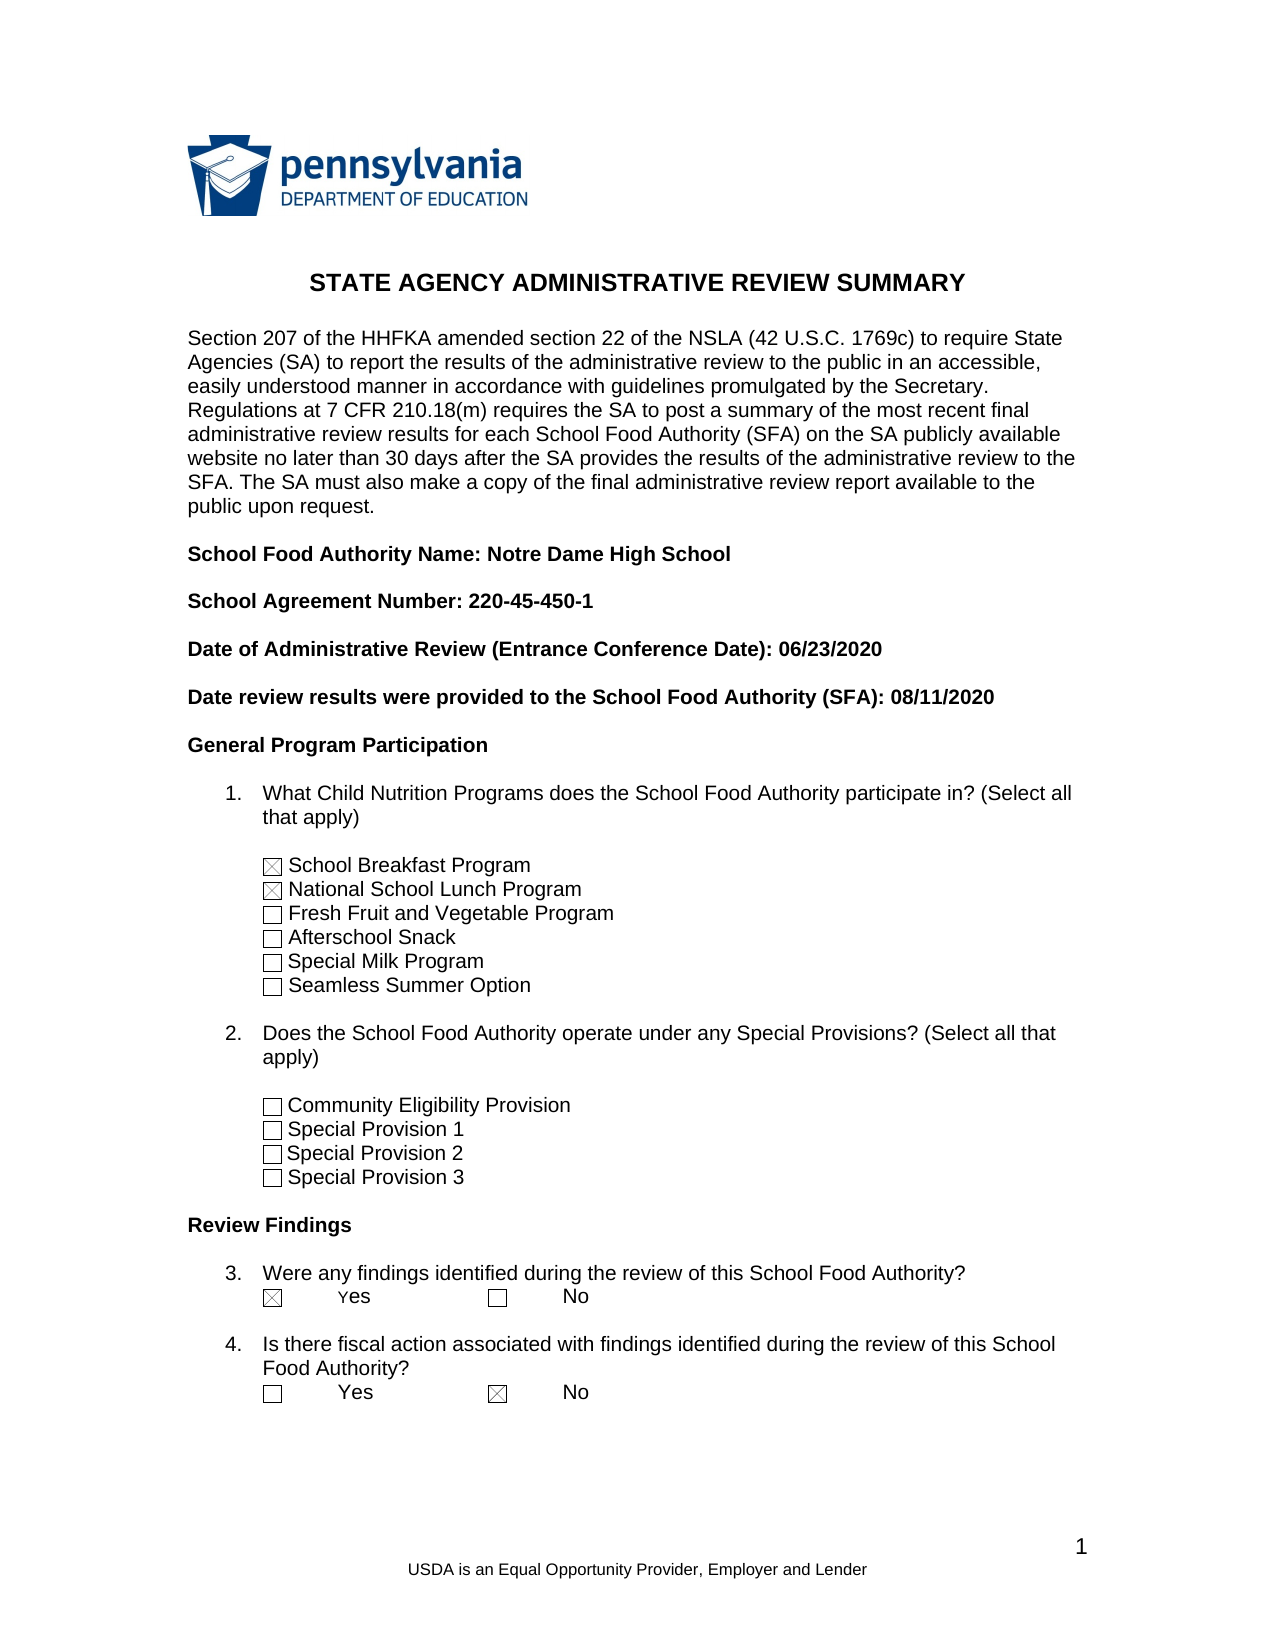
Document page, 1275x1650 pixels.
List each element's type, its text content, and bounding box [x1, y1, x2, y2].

text Yes No [225, 1380, 1087, 1404]
text Special Provision 3 [262, 1164, 1087, 1188]
text Community Eligibility Provision [262, 1093, 1087, 1117]
text Special Provision 2 [262, 1141, 1087, 1164]
text Seamless Summer Option [187, 973, 1087, 997]
list Is there fiscal action associated with findings identified during the review of this School Food Authority? [225, 1332, 1087, 1380]
text School Breakfast Program [187, 853, 1087, 877]
text School Agreement Number: 220-45-450-1 [187, 589, 1087, 613]
text General Program Participation [187, 733, 1087, 757]
text School Food Authority Name: Notre Dame High School [187, 541, 1087, 565]
text Yes No [187, 1284, 1087, 1308]
text Afterschool Snack [187, 925, 1087, 949]
list Does the School Food Authority operate under any Special Provisions? (Select all that apply) [225, 1021, 1087, 1069]
text Date review results were provided to the School Food Authority (SFA): 08/11/2020 [187, 685, 1087, 709]
text Fresh Fruit and Vegetable Program [187, 901, 1087, 925]
text STATE AGENCY ADMINISTRATIVE REVIEW SUMMARY [187, 268, 1087, 297]
picture [187, 135, 530, 216]
text Date of Administrative Review (Entrance Conference Date): 06/23/2020 [187, 637, 1087, 661]
text Review Findings [187, 1212, 1087, 1236]
list What Child Nutrition Programs does the School Food Authority participate in? (Select all that apply) [225, 781, 1087, 829]
list Were any findings identified during the review of this School Food Authority? [225, 1260, 1087, 1284]
text National School Lunch Program [262, 877, 1087, 901]
text Special Provision 1 [262, 1117, 1087, 1141]
text Special Milk Program [187, 949, 1087, 973]
text Section 207 of the HHFKA amended section 22 of the NSLA (42 U.S.C. 1769c) to require State Agencies (SA) to report the results of the administrative review to the public in an accessible, easily understood manner in accordance with guidelines promulgated by the Secretary. Regulations at 7 CFR 210.18(m) requires the SA to post a summary of the most recent final administrative review results for each School Food Authority (SFA) on the SA publicly available website no later than 30 days after the SA provides the results of the administrative review to the SFA. The SA must also make a copy of the final administrative review report available to the public upon request. [187, 326, 1087, 517]
